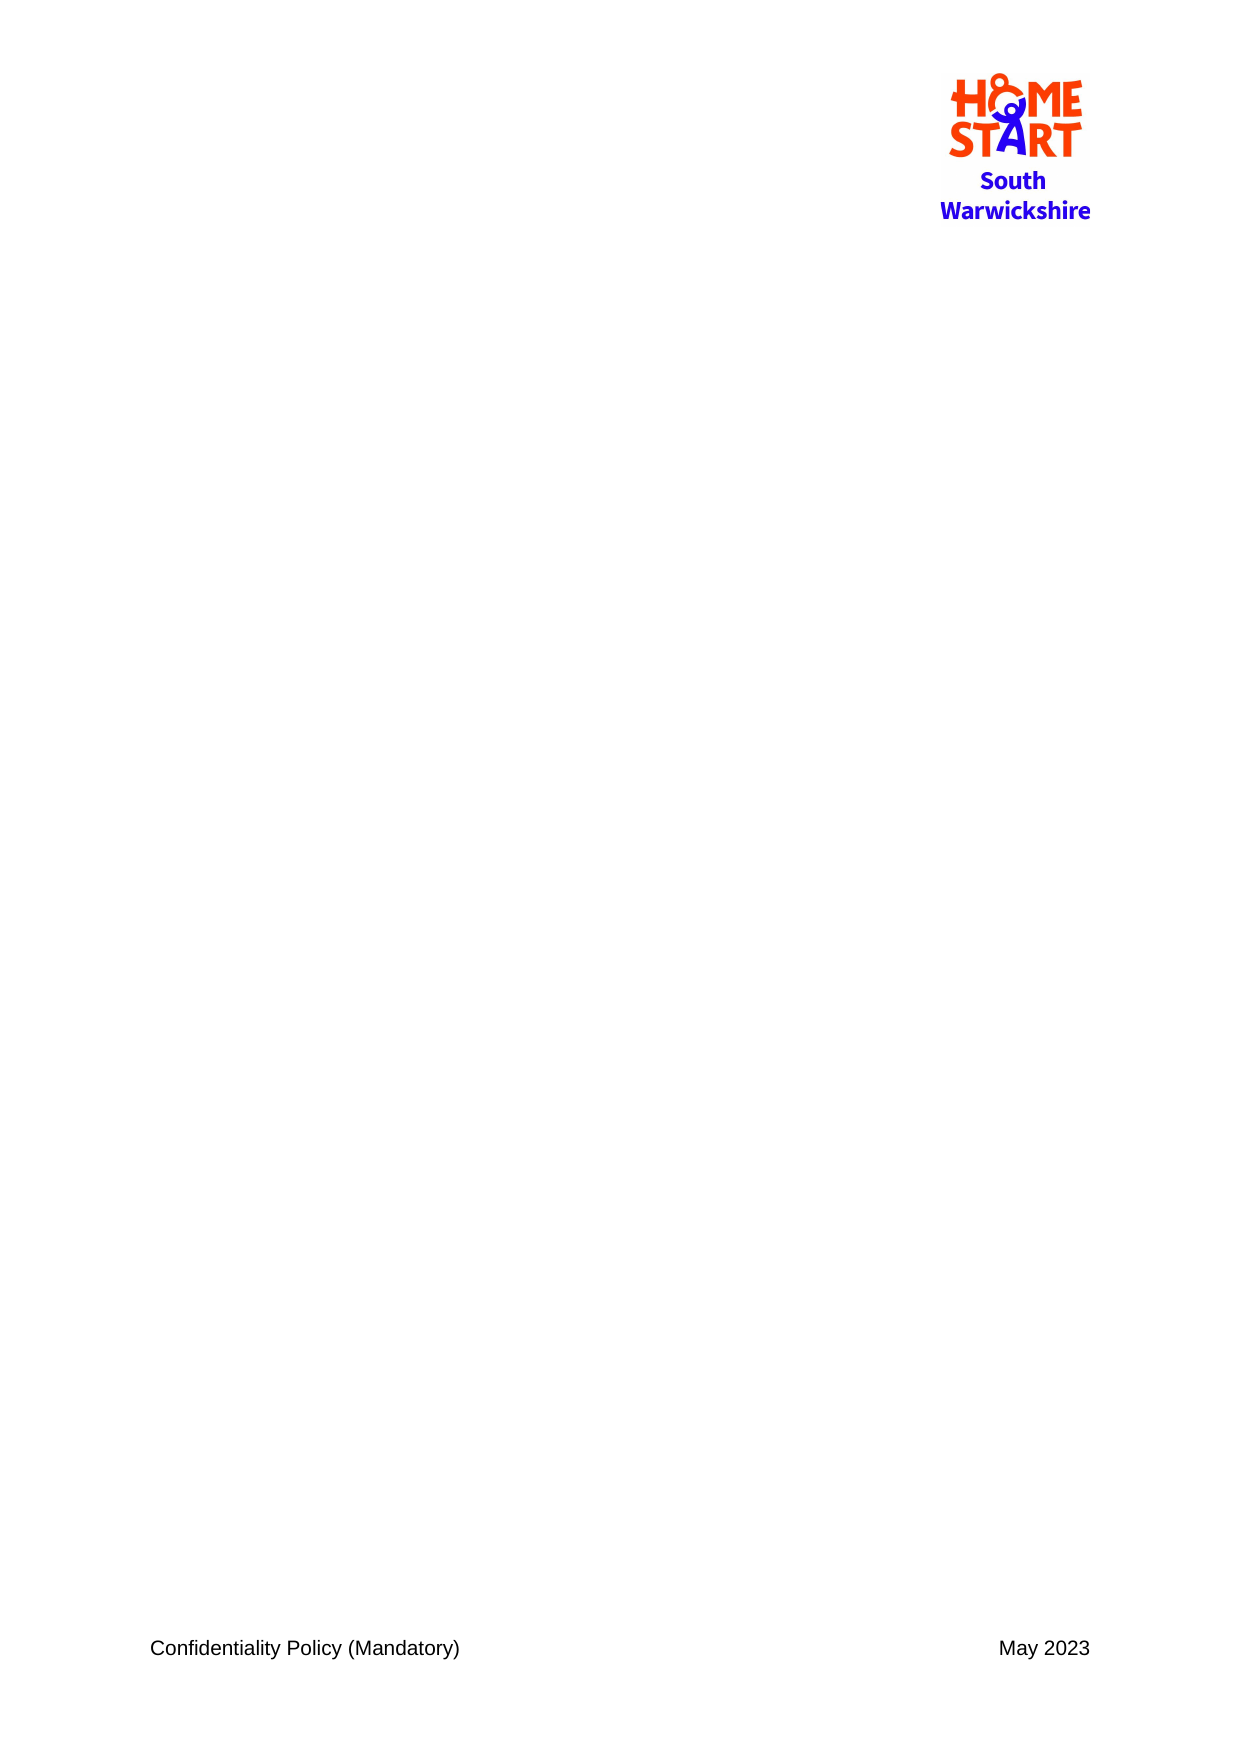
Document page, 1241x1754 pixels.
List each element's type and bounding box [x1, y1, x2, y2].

picture [940, 73, 1091, 227]
